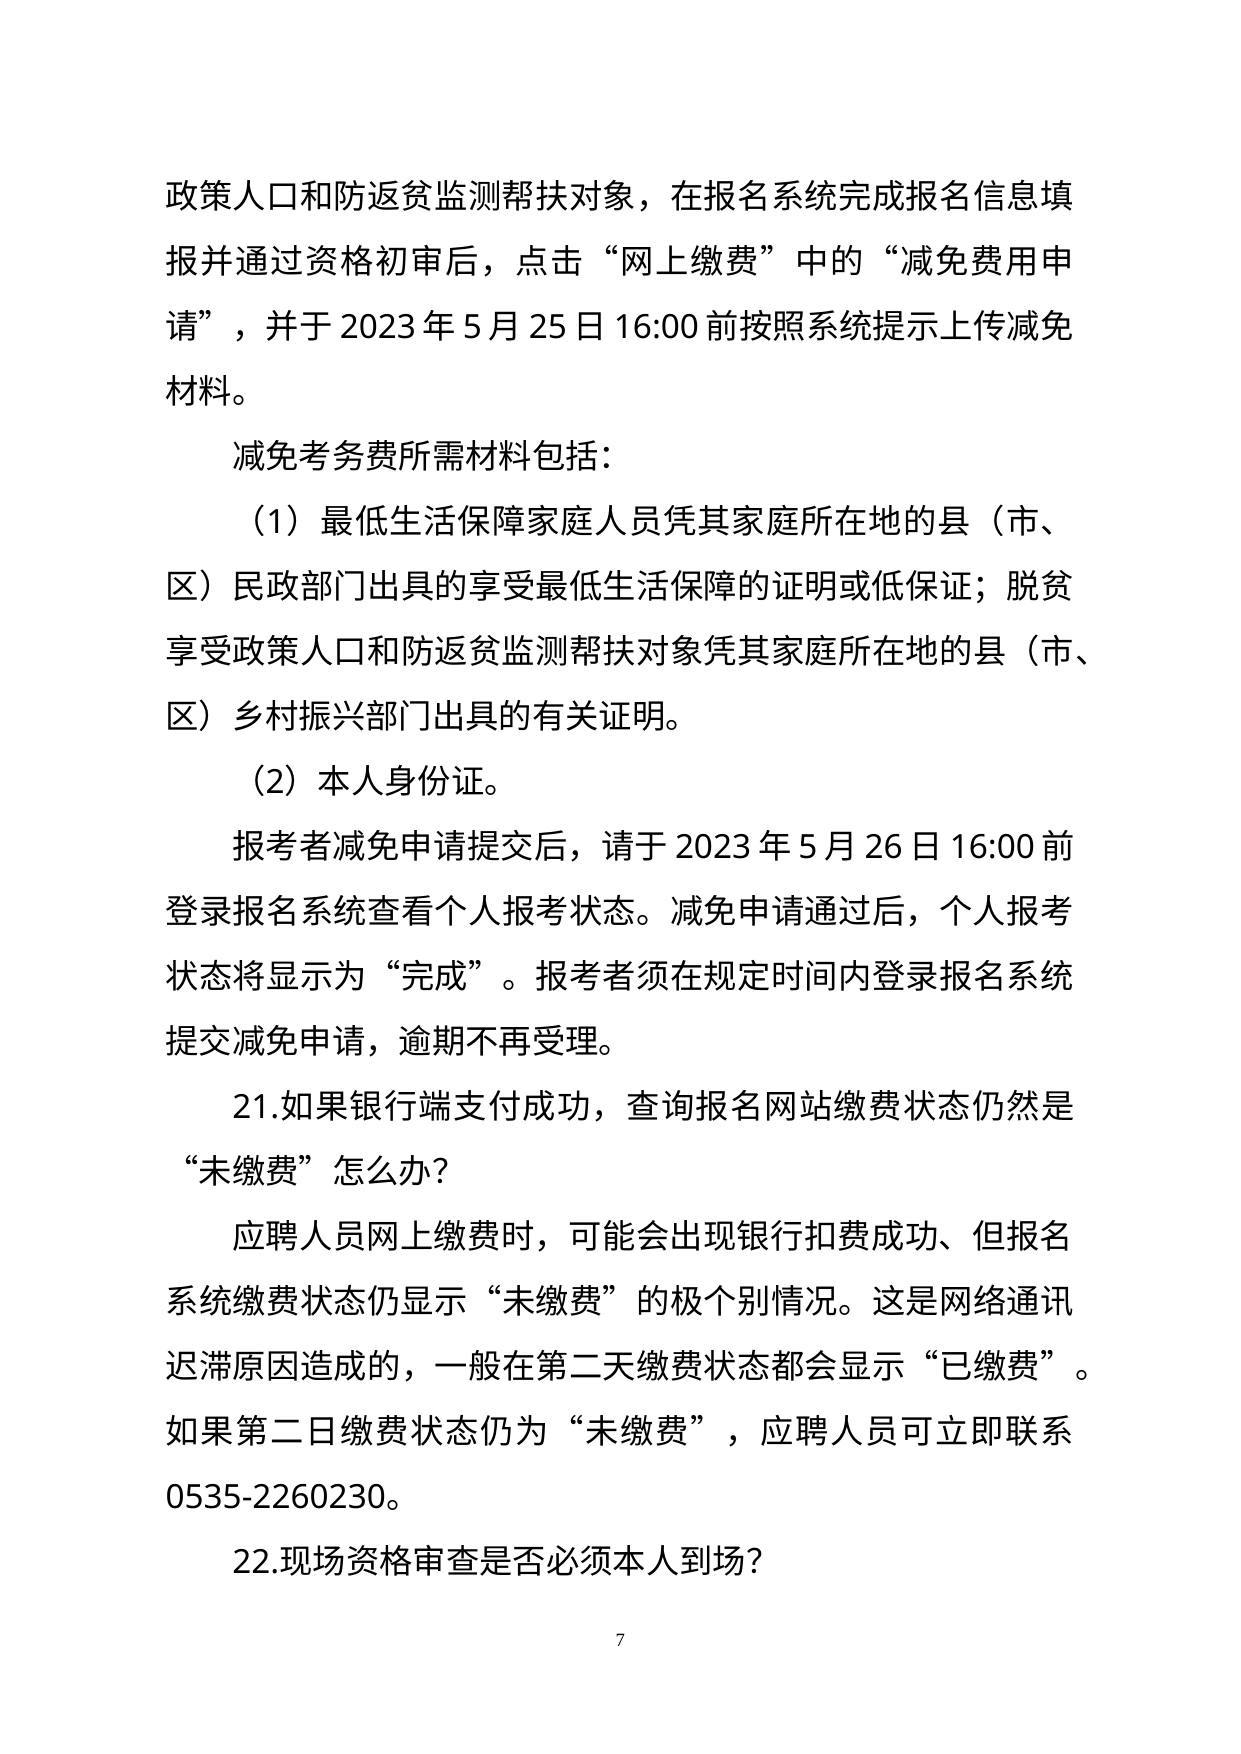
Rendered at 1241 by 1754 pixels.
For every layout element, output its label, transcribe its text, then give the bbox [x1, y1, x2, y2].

text （1）最低生活保障家庭人员凭其家庭所在地的县（市、区）民政部门出具的享受最低生活保障的证明或低保证；脱贫享受政策人口和防返贫监测帮扶对象凭其家庭所在地的县（市、区）乡村振兴部门出具的有关证明。 [165, 487, 1075, 747]
text （2）本人身份证。 [165, 747, 1075, 812]
text 应聘人员网上缴费时，可能会出现银行扣费成功、但报名系统缴费状态仍显示“未缴费”的极个别情况。这是网络通讯迟滞原因造成的，一般在第二天缴费状态都会显示“已缴费”。如果第二日缴费状态仍为“未缴费”，应聘人员可立即联系0535-2260230。 [165, 1202, 1075, 1527]
text 报考者减免申请提交后，请于2023年5月26日16:00前登录报名系统查看个人报考状态。减免申请通过后，个人报考状态将显示为“完成”。报考者须在规定时间内登录报名系统提交减免申请，逾期不再受理。 [165, 812, 1075, 1072]
text 21.如果银行端支付成功，查询报名网站缴费状态仍然是“未缴费”怎么办？ [165, 1072, 1075, 1202]
text 22.现场资格审查是否必须本人到场？ [165, 1527, 1075, 1592]
text 减免考务费所需材料包括： [165, 422, 1075, 487]
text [165, 162, 1075, 422]
